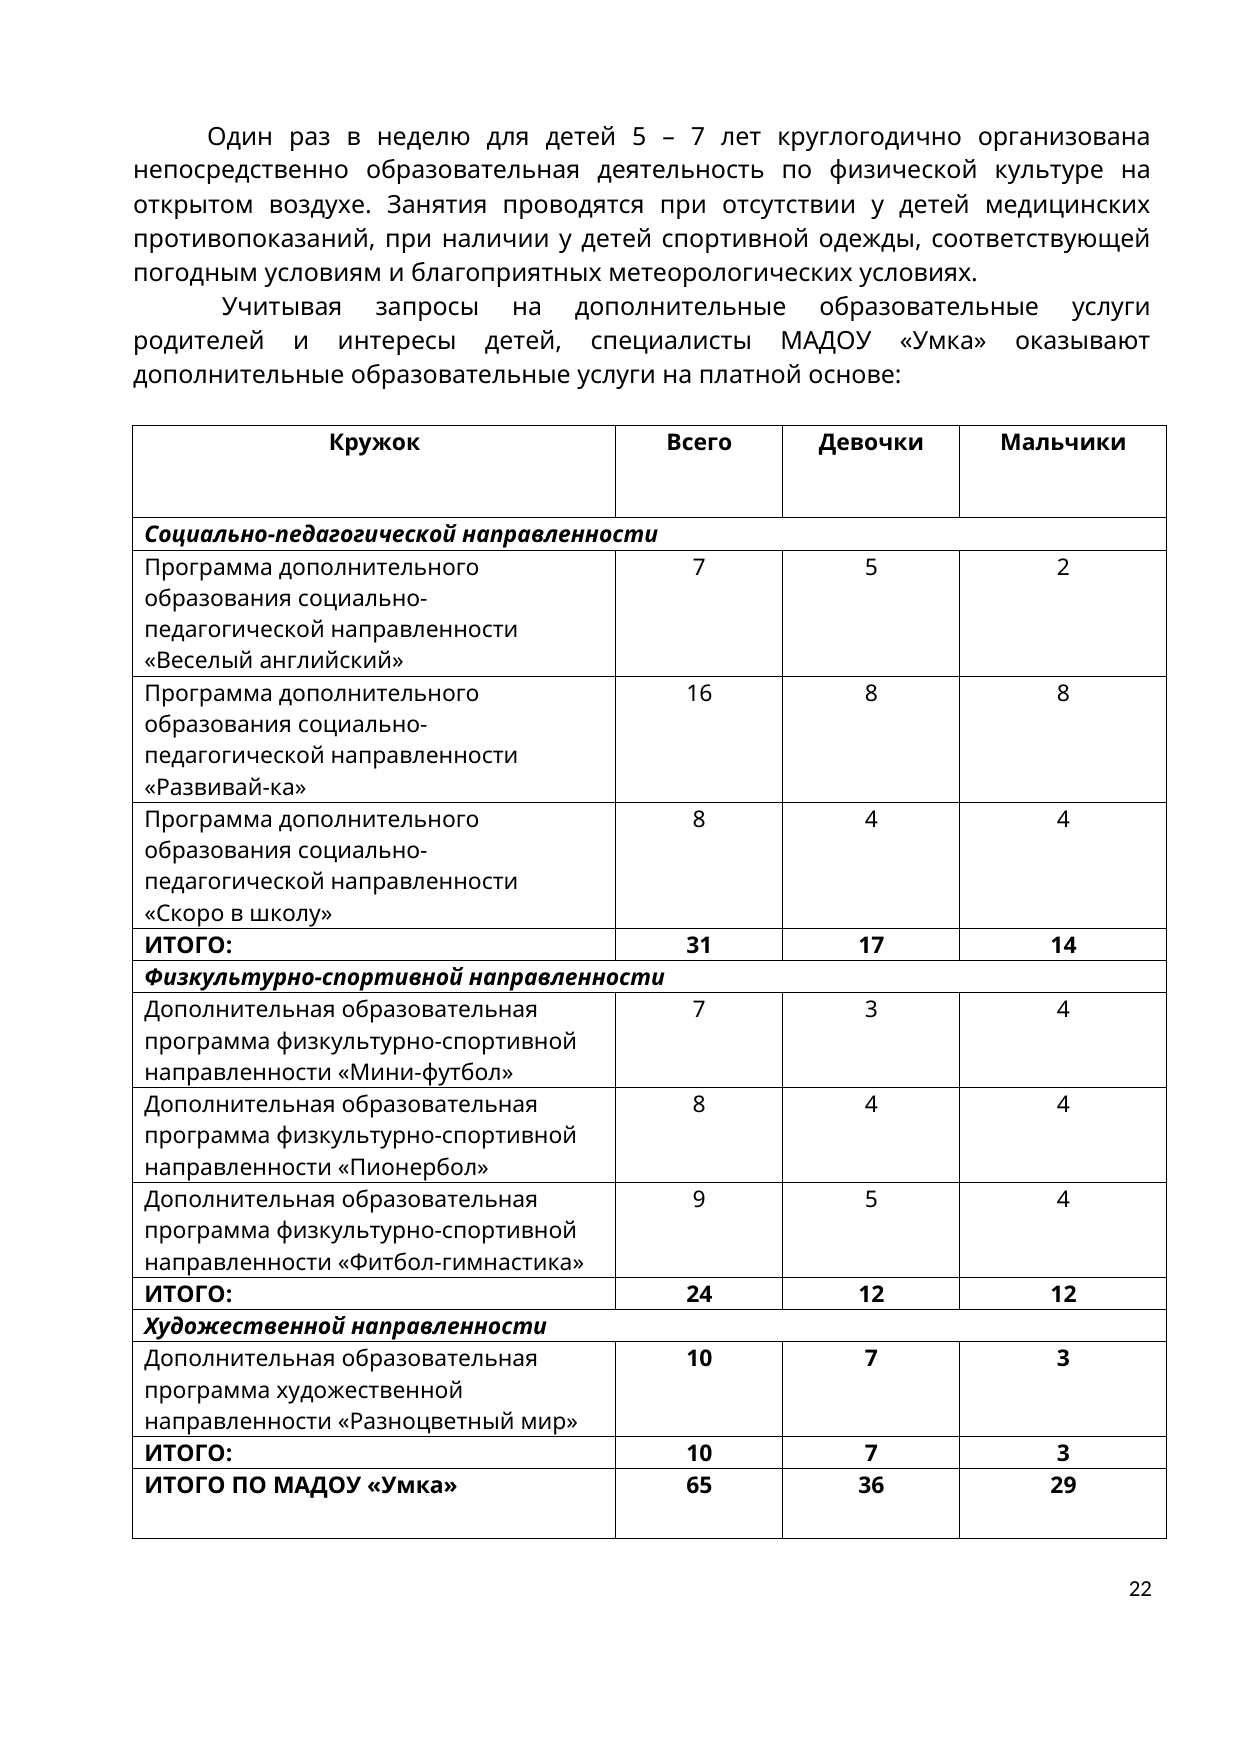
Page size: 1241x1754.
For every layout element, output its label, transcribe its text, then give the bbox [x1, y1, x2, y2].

table_cell 31 [616, 929, 782, 960]
table_cell 36 [783, 1469, 959, 1538]
table_cell Социально-педагогической направленности [133, 518, 1166, 549]
text Учитывая запросы на дополнительные образовательные услуги родителей и интересы детей, специалисты МАДОУ «Умка» оказывают дополнительные образовательные услуги на платной основе: [133, 288, 1152, 391]
table_cell 16 [616, 677, 782, 802]
table_header Кружок [133, 426, 615, 517]
table_header Всего [616, 426, 782, 517]
table_cell 8 [616, 1088, 782, 1182]
table_cell 8 [616, 803, 782, 928]
table_cell 3 [960, 1437, 1166, 1468]
table_cell 17 [783, 929, 959, 960]
table_cell ИТОГО: [133, 1437, 615, 1468]
table_cell 14 [960, 929, 1166, 960]
table_cell 29 [960, 1469, 1166, 1538]
table_cell Дополнительная образовательная программа физкультурно-спортивной направленности «Пионербол» [133, 1088, 615, 1182]
table_cell Дополнительная образовательная программа физкультурно-спортивной направленности «Мини-футбол» [133, 993, 615, 1087]
table_cell ИТОГО ПО МАДОУ «Умка» [133, 1469, 615, 1538]
table_cell Программа дополнительного образования социально-педагогической направленности «Развивай-ка» [133, 677, 615, 802]
table_cell Программа дополнительного образования социально-педагогической направленности «Скоро в школу» [133, 803, 615, 928]
table_cell 12 [960, 1278, 1166, 1309]
table_cell 4 [960, 1183, 1166, 1277]
table_header Девочки [783, 426, 959, 517]
table_cell 8 [960, 677, 1166, 802]
table_cell 10 [616, 1342, 782, 1436]
table_cell 4 [783, 1088, 959, 1182]
table_cell 5 [783, 1183, 959, 1277]
table_cell 7 [783, 1437, 959, 1468]
table_cell ИТОГО: [133, 929, 615, 960]
table_cell 4 [960, 1088, 1166, 1182]
table_cell 65 [616, 1469, 782, 1538]
table_cell 24 [616, 1278, 782, 1309]
table_cell 10 [616, 1437, 782, 1468]
table_cell 12 [783, 1278, 959, 1309]
table_cell Дополнительная образовательная программа художественной направленности «Разноцветный мир» [133, 1342, 615, 1436]
table_cell Программа дополнительного образования социально-педагогической направленности «Веселый английский» [133, 551, 615, 676]
table_cell 5 [783, 551, 959, 676]
table_cell Дополнительная образовательная программа физкультурно-спортивной направленности «Фитбол-гимнастика» [133, 1183, 615, 1277]
table_cell Художественной направленности [133, 1310, 1166, 1341]
table_cell 4 [960, 803, 1166, 928]
table_cell 4 [960, 993, 1166, 1087]
table_cell Физкультурно-спортивной направленности [133, 961, 1166, 992]
table_cell 7 [783, 1342, 959, 1436]
table_cell ИТОГО: [133, 1278, 615, 1309]
table_header Мальчики [960, 426, 1166, 517]
table_cell 9 [616, 1183, 782, 1277]
table_cell 3 [960, 1342, 1166, 1436]
text Один раз в неделю для детей 5 – 7 лет круглогодично организована непосредственно образовательная деятельность по физической культуре на открытом воздухе. Занятия проводятся при отсутствии у детей медицинских противопоказаний, при наличии у детей спортивной одежды, соответствующей погодным условиям и благоприятных метеорологических условиях. [133, 118, 1152, 288]
table_cell 7 [616, 993, 782, 1087]
table_cell 2 [960, 551, 1166, 676]
table_cell 8 [783, 677, 959, 802]
table_cell 4 [783, 803, 959, 928]
table_cell 3 [783, 993, 959, 1087]
table_cell 7 [616, 551, 782, 676]
